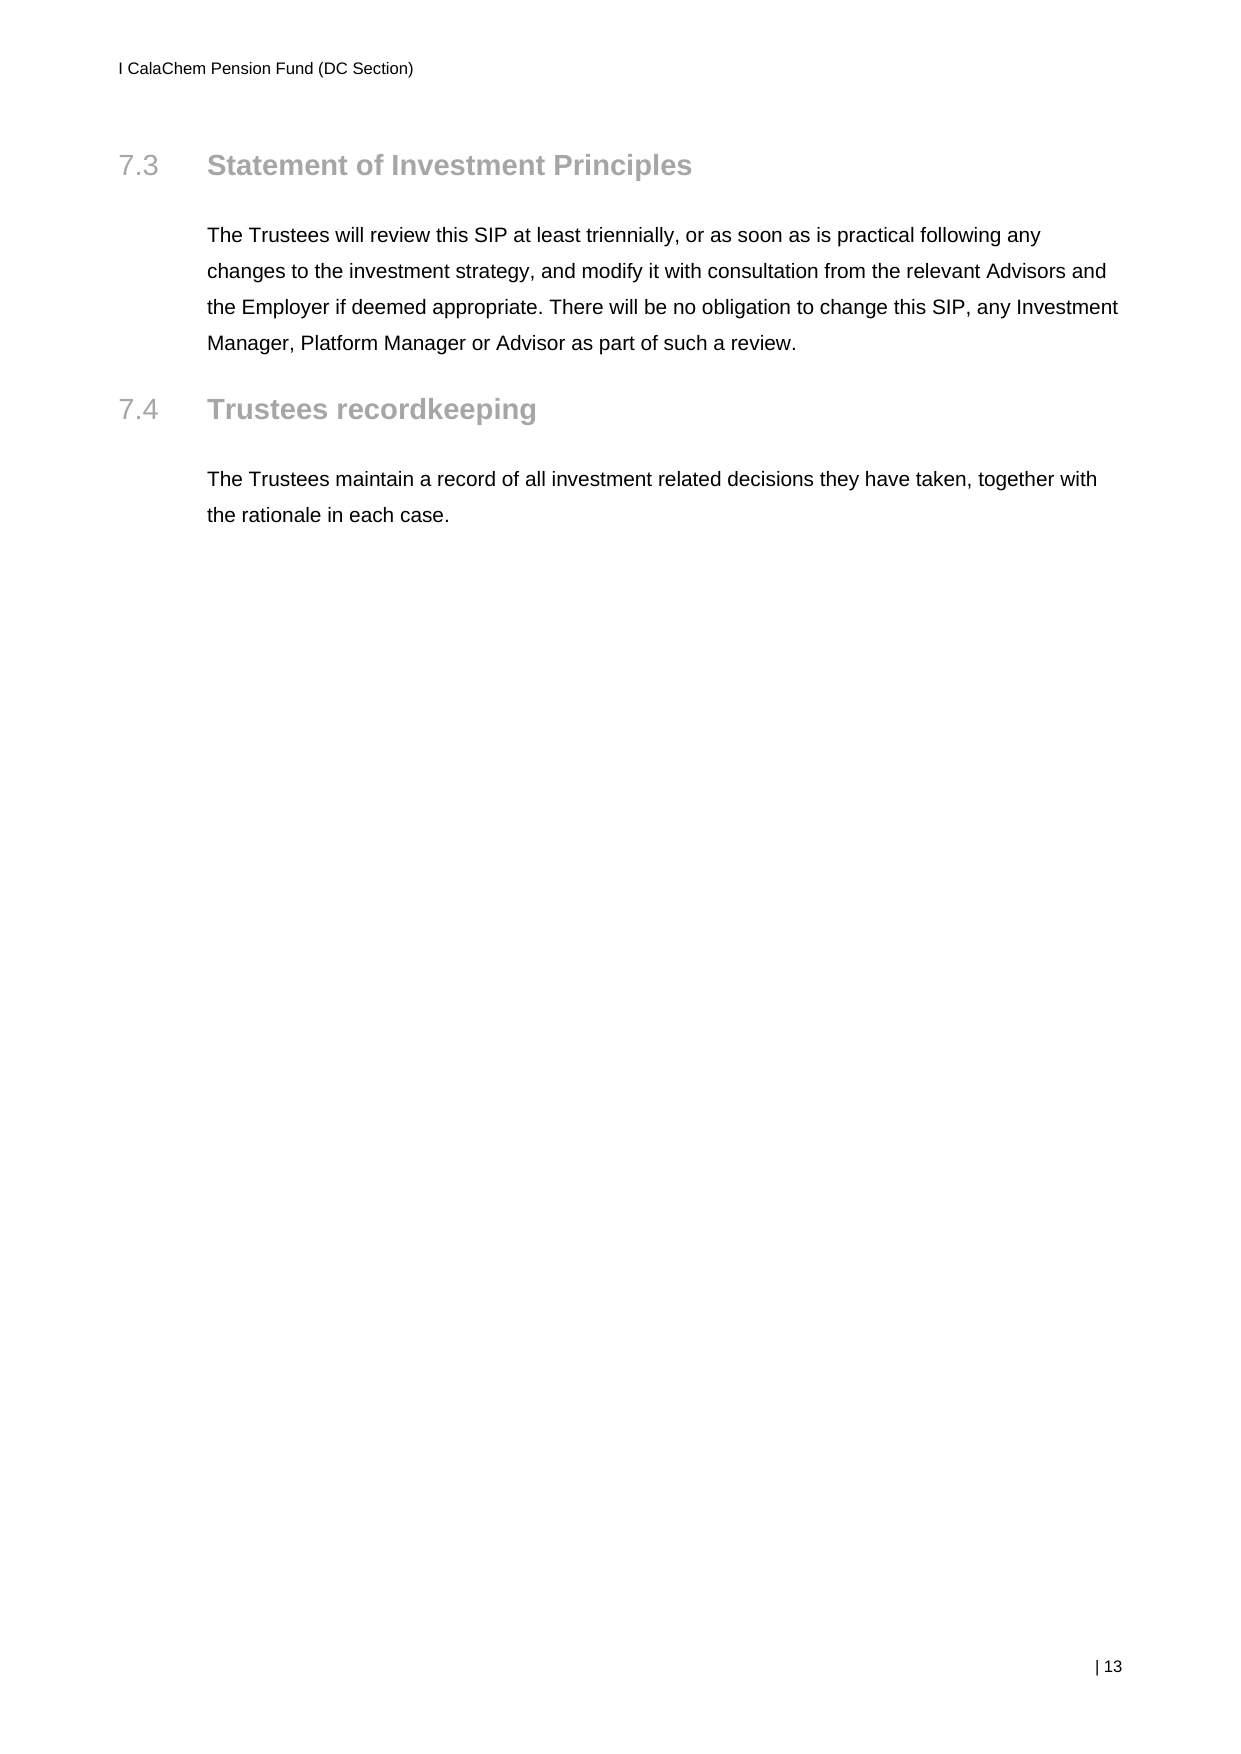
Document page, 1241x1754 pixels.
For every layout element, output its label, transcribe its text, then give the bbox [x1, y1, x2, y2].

text Trustees recordkeeping [118, 392, 1122, 425]
text The Trustees maintain a record of all investment related decisions they have taken, together with the rationale in each case. [207, 467, 1122, 527]
text The Trustees will review this SIP at least triennially, or as soon as is practical following any changes to the investment strategy, and modify it with consultation from the relevant Advisors and the Employer if deemed appropriate. There will be no obligation to change this SIP, any Investment Manager, Platform Manager or Advisor as part of such a review. [207, 223, 1122, 355]
text Statement of Investment Principles [118, 148, 1122, 181]
